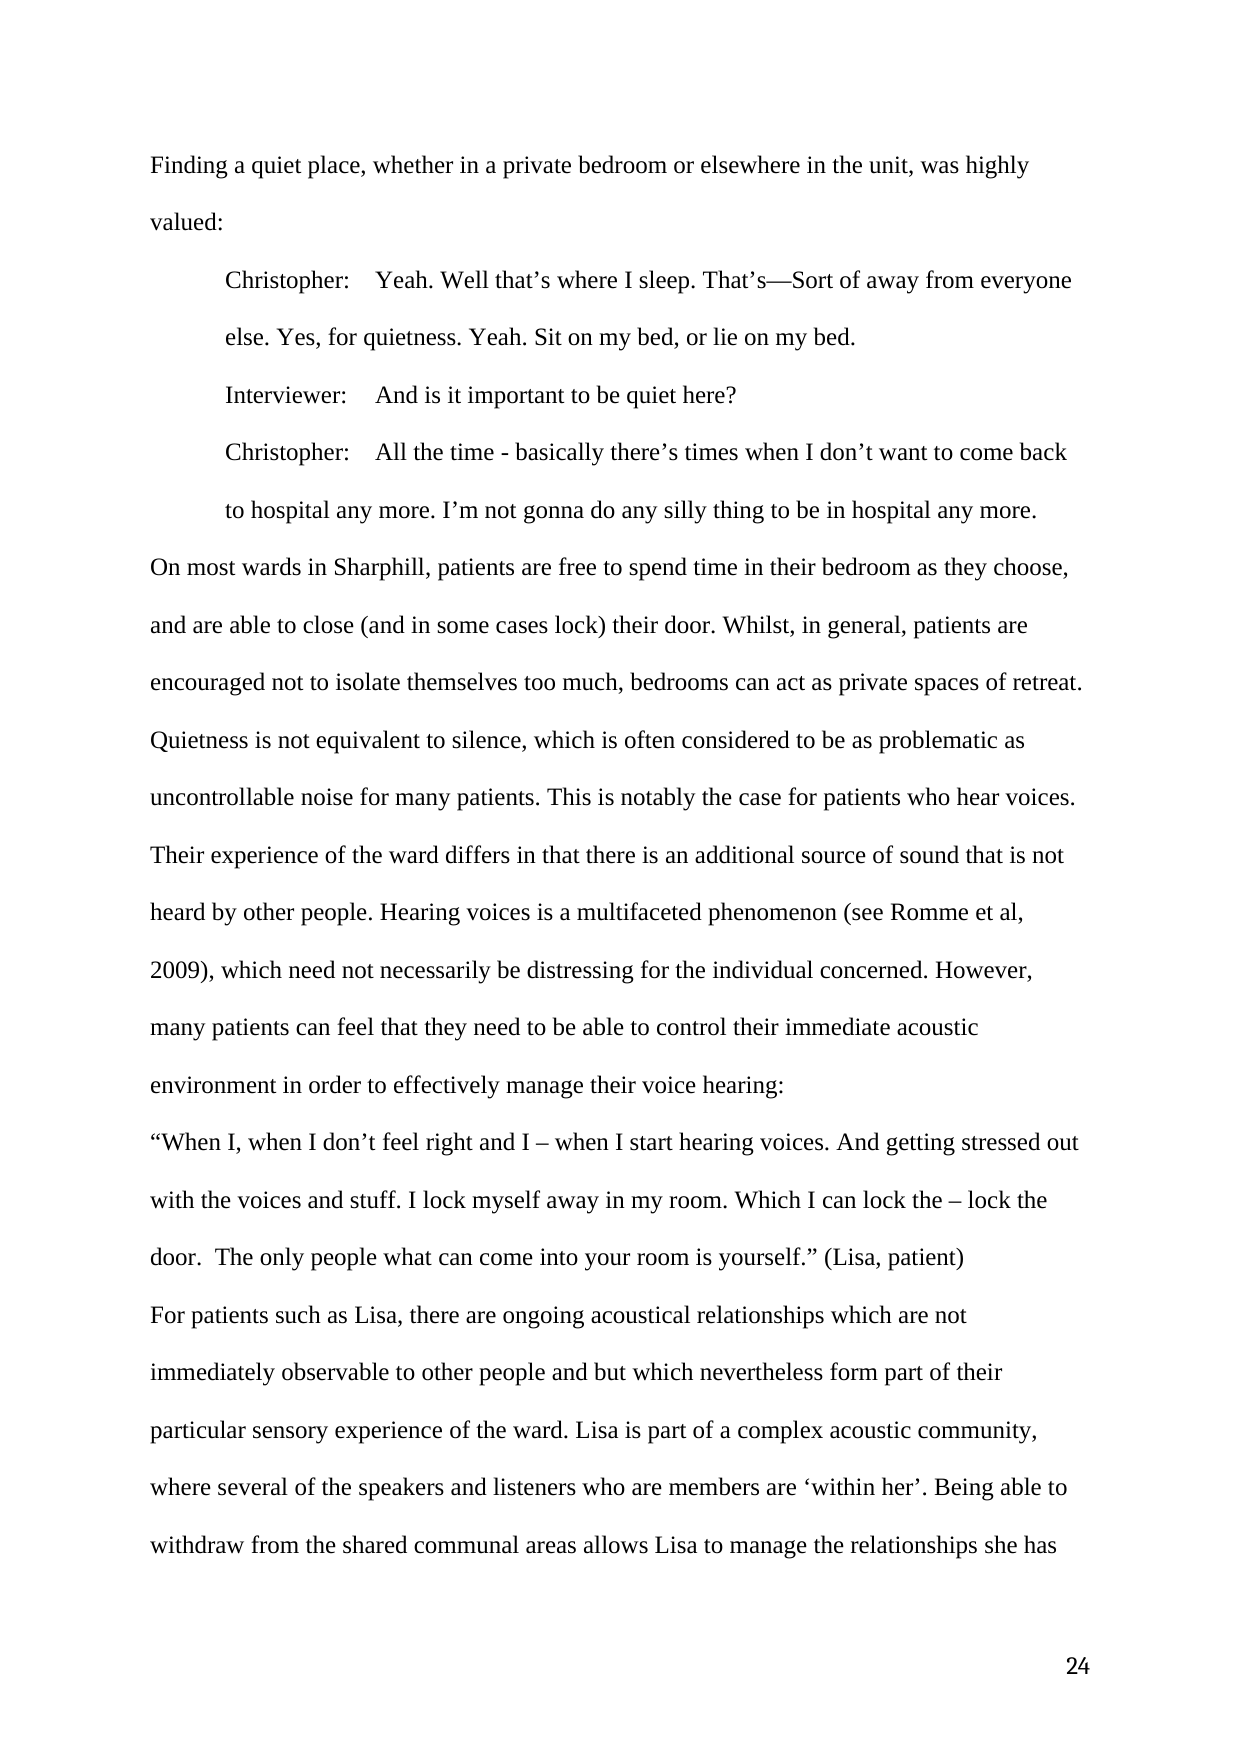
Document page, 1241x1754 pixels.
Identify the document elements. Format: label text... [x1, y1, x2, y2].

text Christopher: All the time - basically there’s times when I don’t want to come back to hospital any more. I’m not gonna do any silly thing to be in hospital any more. [225, 437, 1090, 524]
text Interviewer: And is it important to be quiet here? [150, 380, 1090, 409]
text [150, 1300, 1090, 1559]
text Christopher: Yeah. Well that’s where I sleep. That’s—Sort of away from everyone else. Yes, for quietness. Yeah. Sit on my bed, or lie on my bed. [225, 265, 1090, 351]
text “When I, when I don’t feel right and I – when I start hearing voices. And getting stressed out with the voices and stuff. I lock myself away in my room. Which I can lock the – lock the door. The only people what can come into your room is yourself.” (Lisa, patient) [150, 1127, 1090, 1271]
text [150, 150, 1090, 236]
text On most wards in Sharphill, patients are free to spend time in their bedroom as they choose, and are able to close (and in some cases lock) their door. Whilst, in general, patients are encouraged not to isolate themselves too much, bedrooms can act as private spaces of retreat. Quietness is not equivalent to silence, which is often considered to be as problematic as uncontrollable noise for many patients. This is notably the case for patients who hear voices. Their experience of the ward differs in that there is an additional source of sound that is not heard by other people. Hearing voices is a multifaceted phenomenon (see Romme et al, 2009), which need not necessarily be distressing for the individual concerned. However, many patients can feel that they need to be able to control their immediate acoustic environment in order to effectively manage their voice hearing: [150, 552, 1090, 1099]
